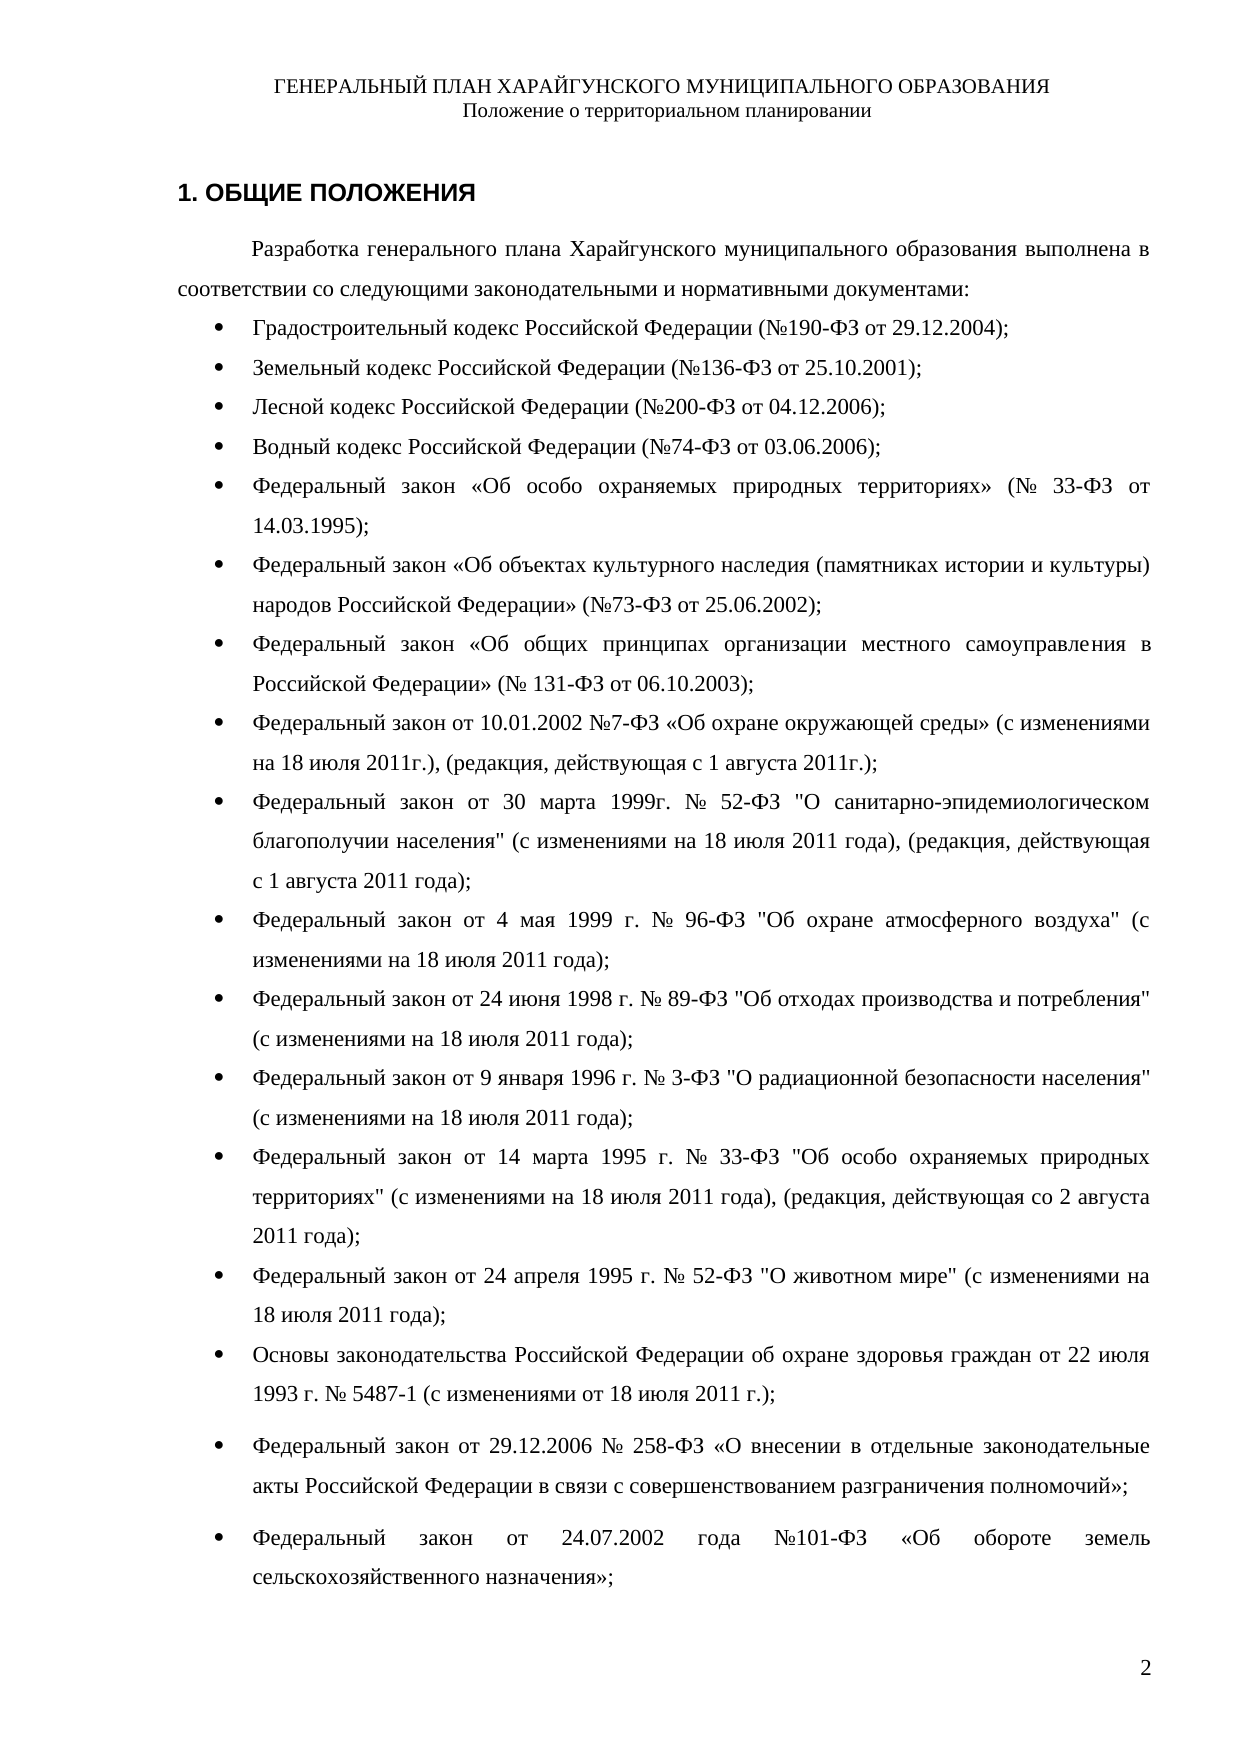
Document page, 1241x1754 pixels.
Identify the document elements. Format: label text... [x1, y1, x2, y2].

list Федеральный закон от 24 апреля . № 52-ФЗ "О животном мире" (с изменениями на 18 июля 2011 года); [215, 1262, 1152, 1328]
text 1. Общие положения [177, 177, 1152, 206]
list Федеральный закон от 4 мая . № 96-ФЗ "Об охране атмосферного воздуха" (с изменениями на 18 июля 2011 года); [215, 907, 1152, 972]
list Водный кодекс Российской Федерации (№74-ФЗ от 03.06.2006); [215, 433, 1152, 459]
list Федеральный закон от 9 января . № 3-ФЗ "О радиационной безопасности населения" (с изменениями на 18 июля 2011 года); [215, 1064, 1152, 1130]
list Градостроительный кодекс Российской Федерации (№190-ФЗ от 29.12.2004); [215, 314, 1152, 341]
list Федеральный закон от 10.01.2002 №7-ФЗ «Об охране окружающей среды» (с изменениями на 18 июля 2011г.), (редакция, действующая с 1 августа 2011г.); [215, 709, 1152, 775]
list Федеральный закон от 30 марта 1999г. № 52-ФЗ "О санитарно-эпидемиологическом благополучии населения" (с изменениями на 18 июля 2011 года), (редакция, действующая с 1 августа 2011 года); [215, 788, 1152, 893]
list Федеральный закон от 29.12.2006 № 258-ФЗ «О внесении в отдельные законодательные акты Российской Федерации в связи с совершенствованием разграничения полномочий»; [215, 1432, 1152, 1498]
list Федеральный закон «Об объектах культурного наследия (памятниках истории и культуры) народов Российской Федерации» (№73-ФЗ от 25.06.2002); [215, 551, 1152, 617]
list Федеральный закон от 24.07.2002 года №101-ФЗ «Об обороте земель сельскохозяйственного назначения»; [215, 1524, 1152, 1589]
list Федеральный закон от 14 марта . № 33-ФЗ "Об особо охраняемых природных территориях" (с изменениями на 18 июля 2011 года), (редакция, действующая со 2 августа 2011 года); [215, 1143, 1152, 1249]
text Разработка генерального плана Харайгунского муниципального образования выполнена в соответствии со следующими законодательными и нормативными документами: [177, 235, 1152, 301]
list Федеральный закон «Об особо охраняемых природных территориях» (№ 33-ФЗ от 14.03.1995); [215, 472, 1152, 538]
list Федеральный закон от 24 июня . № 89-ФЗ "Об отходах производства и потребления" (с изменениями на 18 июля 2011 года); [215, 986, 1152, 1051]
list Федеральный закон «Об общих принципах организации местного самоуправления в Российской Федерации» (№ 131-ФЗ от 06.10.2003); [215, 630, 1152, 696]
list Лесной кодекс Российской Федерации (№200-ФЗ от 04.12.2006); [215, 393, 1152, 420]
list Основы законодательства Российской Федерации об охране здоровья граждан от 22 июля . № 5487-1 (с изменениями от 18 июля .); [215, 1341, 1152, 1407]
list Земельный кодекс Российской Федерации (№136-Ф3 от 25.10.2001); [215, 354, 1152, 380]
